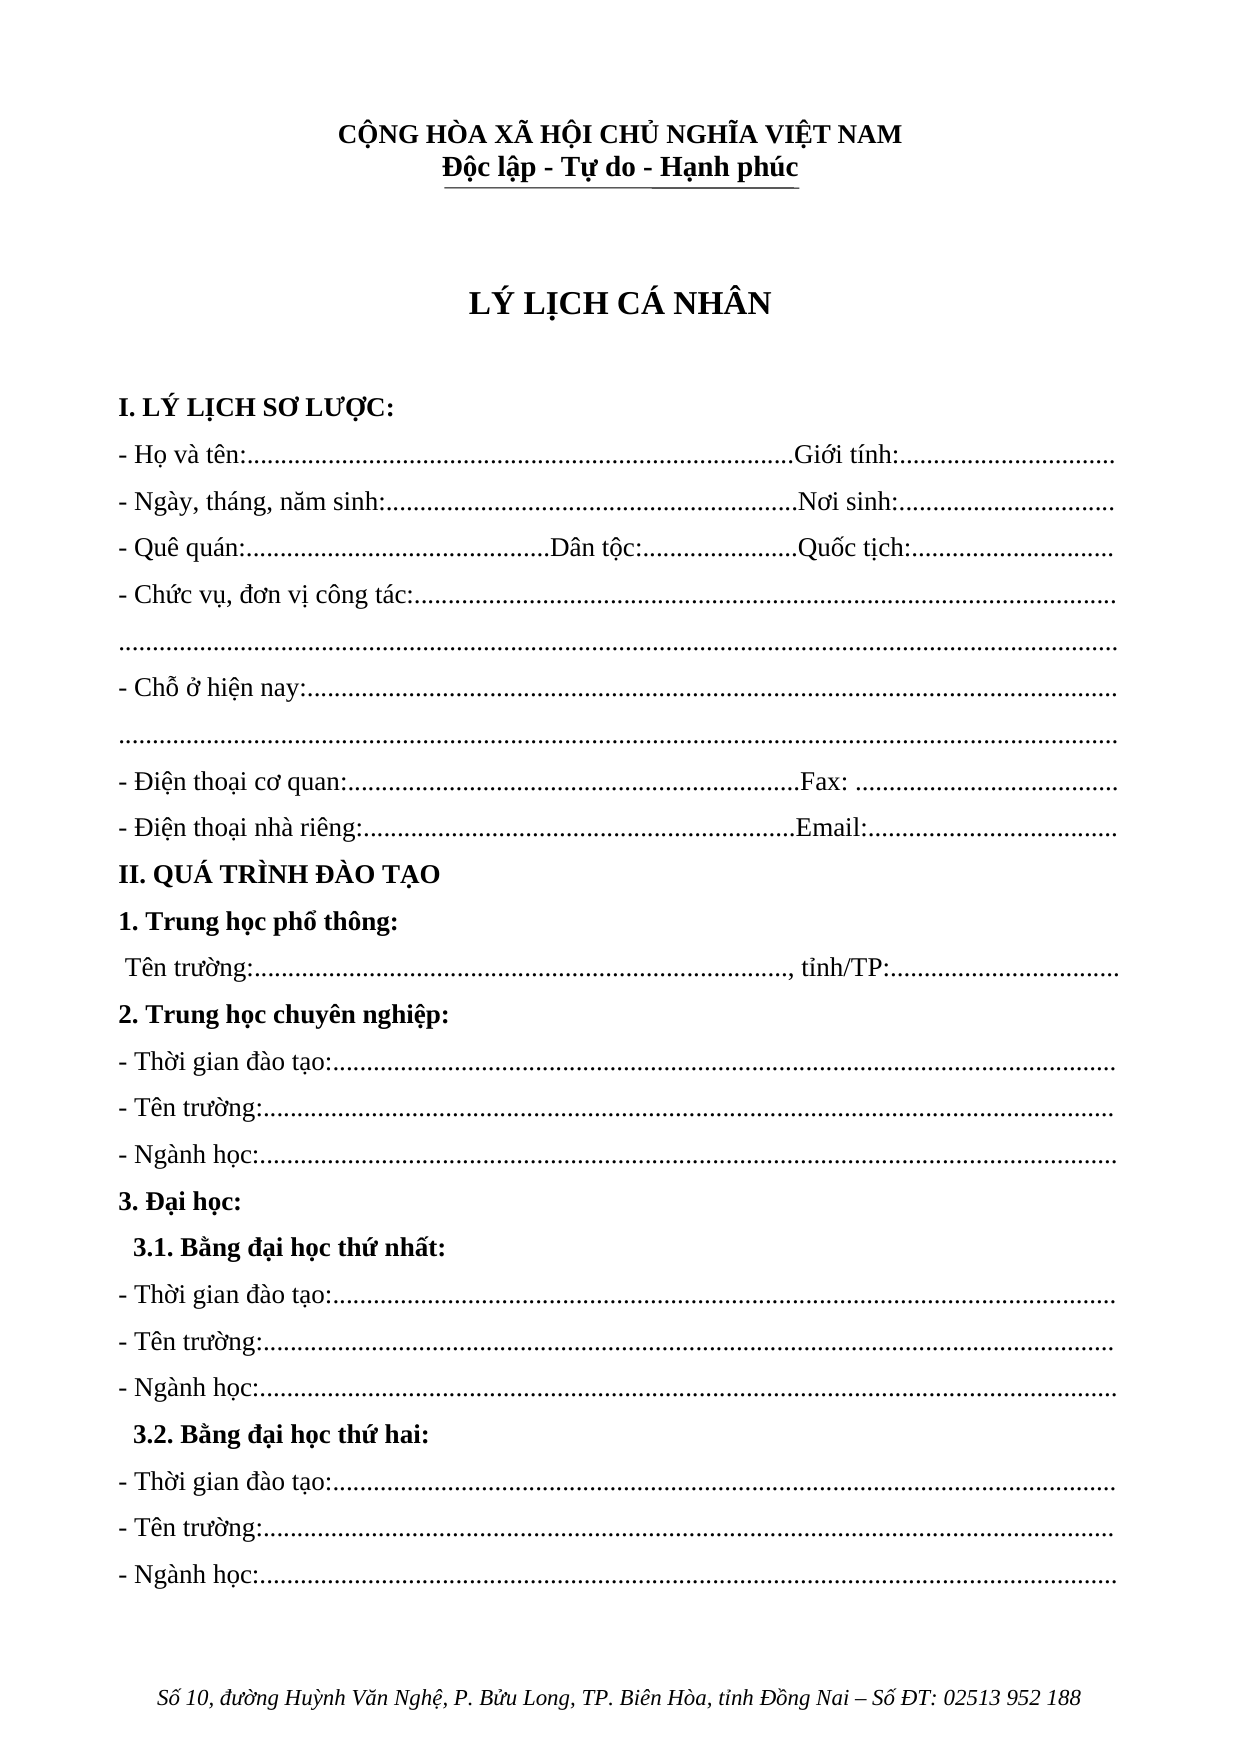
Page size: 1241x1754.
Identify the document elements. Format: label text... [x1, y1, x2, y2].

text Độc lập - Tự do - Hạnh phúc [118, 149, 1122, 183]
text - Chỗ ở hiện nay:........................................................................................................................ [118, 671, 1122, 703]
text CỘNG HÒA XÃ HỘI CHỦ NGHĨA VIỆT NAM [118, 118, 1122, 149]
text II. QUÁ TRÌNH ĐÀO TẠO [118, 858, 1122, 889]
text - Tên trường:.............................................................................................................................. [118, 1325, 1122, 1356]
text - Tên trường:.............................................................................................................................. [118, 1091, 1122, 1123]
text .................................................................................................................................................... [118, 718, 1122, 749]
text - Thời gian đào tạo:.................................................................................................................... [118, 1045, 1122, 1076]
text 1. Trung học phổ thông: [118, 905, 1122, 936]
text - Quê quán:.............................................Dân tộc:.......................Quốc tịch:.............................. [118, 531, 1122, 563]
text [118, 1511, 1122, 1543]
text Tên trường:..............................................................................., tỉnh/TP:.................................. [118, 951, 1122, 983]
text - Ngành học:............................................................................................................................... [118, 1371, 1122, 1403]
text 2. Trung học chuyên nghiệp: [118, 998, 1122, 1029]
text 3.1. Bằng đại học thứ nhất: [118, 1231, 1122, 1263]
text - Điện thoại cơ quan:...................................................................Fax: ....................................... [118, 765, 1122, 796]
text LÝ LỊCH CÁ NHÂN [118, 283, 1122, 322]
text - Ngành học:............................................................................................................................... [118, 1138, 1122, 1169]
text - Ngày, tháng, năm sinh:.............................................................Nơi sinh:................................ [118, 485, 1122, 516]
text - Thời gian đào tạo:.................................................................................................................... [118, 1278, 1122, 1309]
text - Thời gian đào tạo:.................................................................................................................... [118, 1465, 1122, 1496]
text - Ngành học:............................................................................................................................... [118, 1558, 1122, 1589]
text 3.2. Bằng đại học thứ hai: [118, 1418, 1122, 1449]
text 3. Đại học: [118, 1185, 1122, 1216]
text I. LÝ LỊCH SƠ LƯỢC: [118, 391, 1122, 423]
text - Chức vụ, đơn vị công tác:........................................................................................................ [118, 578, 1122, 609]
text .................................................................................................................................................... [118, 625, 1122, 656]
text - Họ và tên:.................................................................................Giới tính:................................ [118, 438, 1122, 469]
text - Điện thoại nhà riêng:................................................................Email:..................................... [118, 811, 1122, 843]
